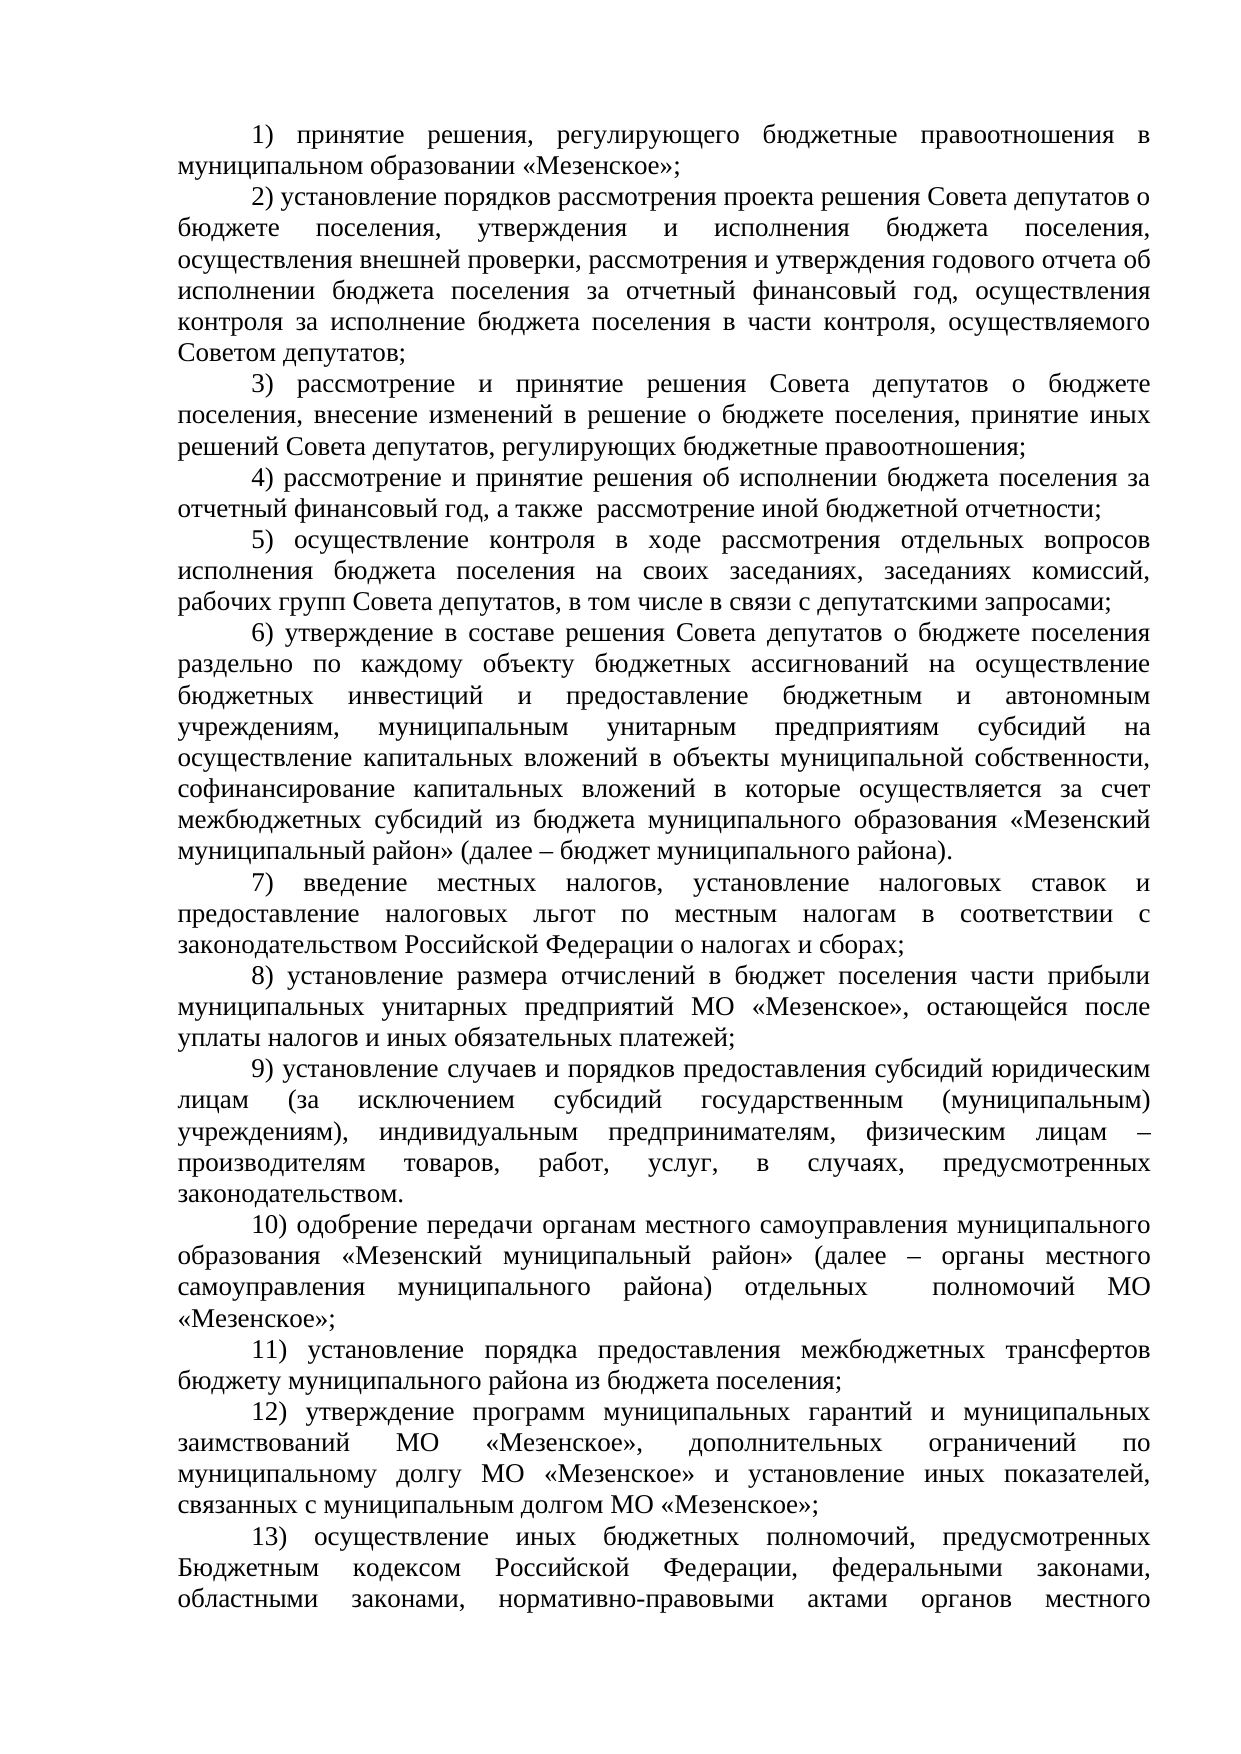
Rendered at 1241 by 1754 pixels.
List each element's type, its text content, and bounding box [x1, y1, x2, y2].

text 4) рассмотрение и принятие решения об исполнении бюджета поселения за отчетный финансовый год, а также рассмотрение иной бюджетной отчетности; [177, 461, 1152, 523]
text 3) рассмотрение и принятие решения Совета депутатов о бюджете поселения, внесение изменений в решение о бюджете поселения, принятие иных решений Совета депутатов, регулирующих бюджетные правоотношения; [177, 367, 1152, 461]
text 9) установление случаев и порядков предоставления субсидий юридическим лицам (за исключением субсидий государственным (муниципальным) учреждениям), индивидуальным предпринимателям, физическим лицам – производителям товаров, работ, услуг, в случаях, предусмотренных законодательством. [177, 1052, 1152, 1208]
text 1) принятие решения, регулирующего бюджетные правоотношения в муниципальном образовании «Мезенское»; [177, 118, 1152, 180]
text 7) введение местных налогов, установление налоговых ставок и предоставление налоговых льгот по местным налогам в соответствии с законодательством Российской Федерации о налогах и сборах; [177, 866, 1152, 959]
text 6) утверждение в составе решения Совета депутатов о бюджете поселения раздельно по каждому объекту бюджетных ассигнований на осуществление бюджетных инвестиций и предоставление бюджетным и автономным учреждениям, муниципальным унитарным предприятиям субсидий на осуществление капитальных вложений в объекты муниципальной собственности, софинансирование капитальных вложений в которые осуществляется за счет межбюджетных субсидий из бюджета муниципального образования «Мезенский муниципальный район» (далее – бюджет муниципального района). [177, 616, 1152, 866]
text 12) утверждение программ муниципальных гарантий и муниципальных заимствований МО «Мезенское», дополнительных ограничений по муниципальному долгу МО «Мезенское» и установление иных показателей, связанных с муниципальным долгом МО «Мезенское»; [177, 1395, 1152, 1520]
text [177, 1520, 1152, 1613]
text 2) установление порядков рассмотрения проекта решения Совета депутатов о бюджете поселения, утверждения и исполнения бюджета поселения, осуществления внешней проверки, рассмотрения и утверждения годового отчета об исполнении бюджета поселения за отчетный финансовый год, осуществления контроля за исполнение бюджета поселения в части контроля, осуществляемого Советом депутатов; [177, 180, 1152, 367]
text 10) одобрение передачи органам местного самоуправления муниципального образования «Мезенский муниципальный район» (далее – органы местного самоуправления муниципального района) отдельных полномочий МО «Мезенское»; [177, 1208, 1152, 1333]
text 11) установление порядка предоставления межбюджетных трансфертов бюджету муниципального района из бюджета поселения; [177, 1333, 1152, 1395]
text 5) осуществление контроля в ходе рассмотрения отдельных вопросов исполнения бюджета поселения на своих заседаниях, заседаниях комиссий, рабочих групп Совета депутатов, в том числе в связи с депутатскими запросами; [177, 523, 1152, 616]
text 8) установление размера отчислений в бюджет поселения части прибыли муниципальных унитарных предприятий МО «Мезенское», остающейся после уплаты налогов и иных обязательных платежей; [177, 959, 1152, 1052]
